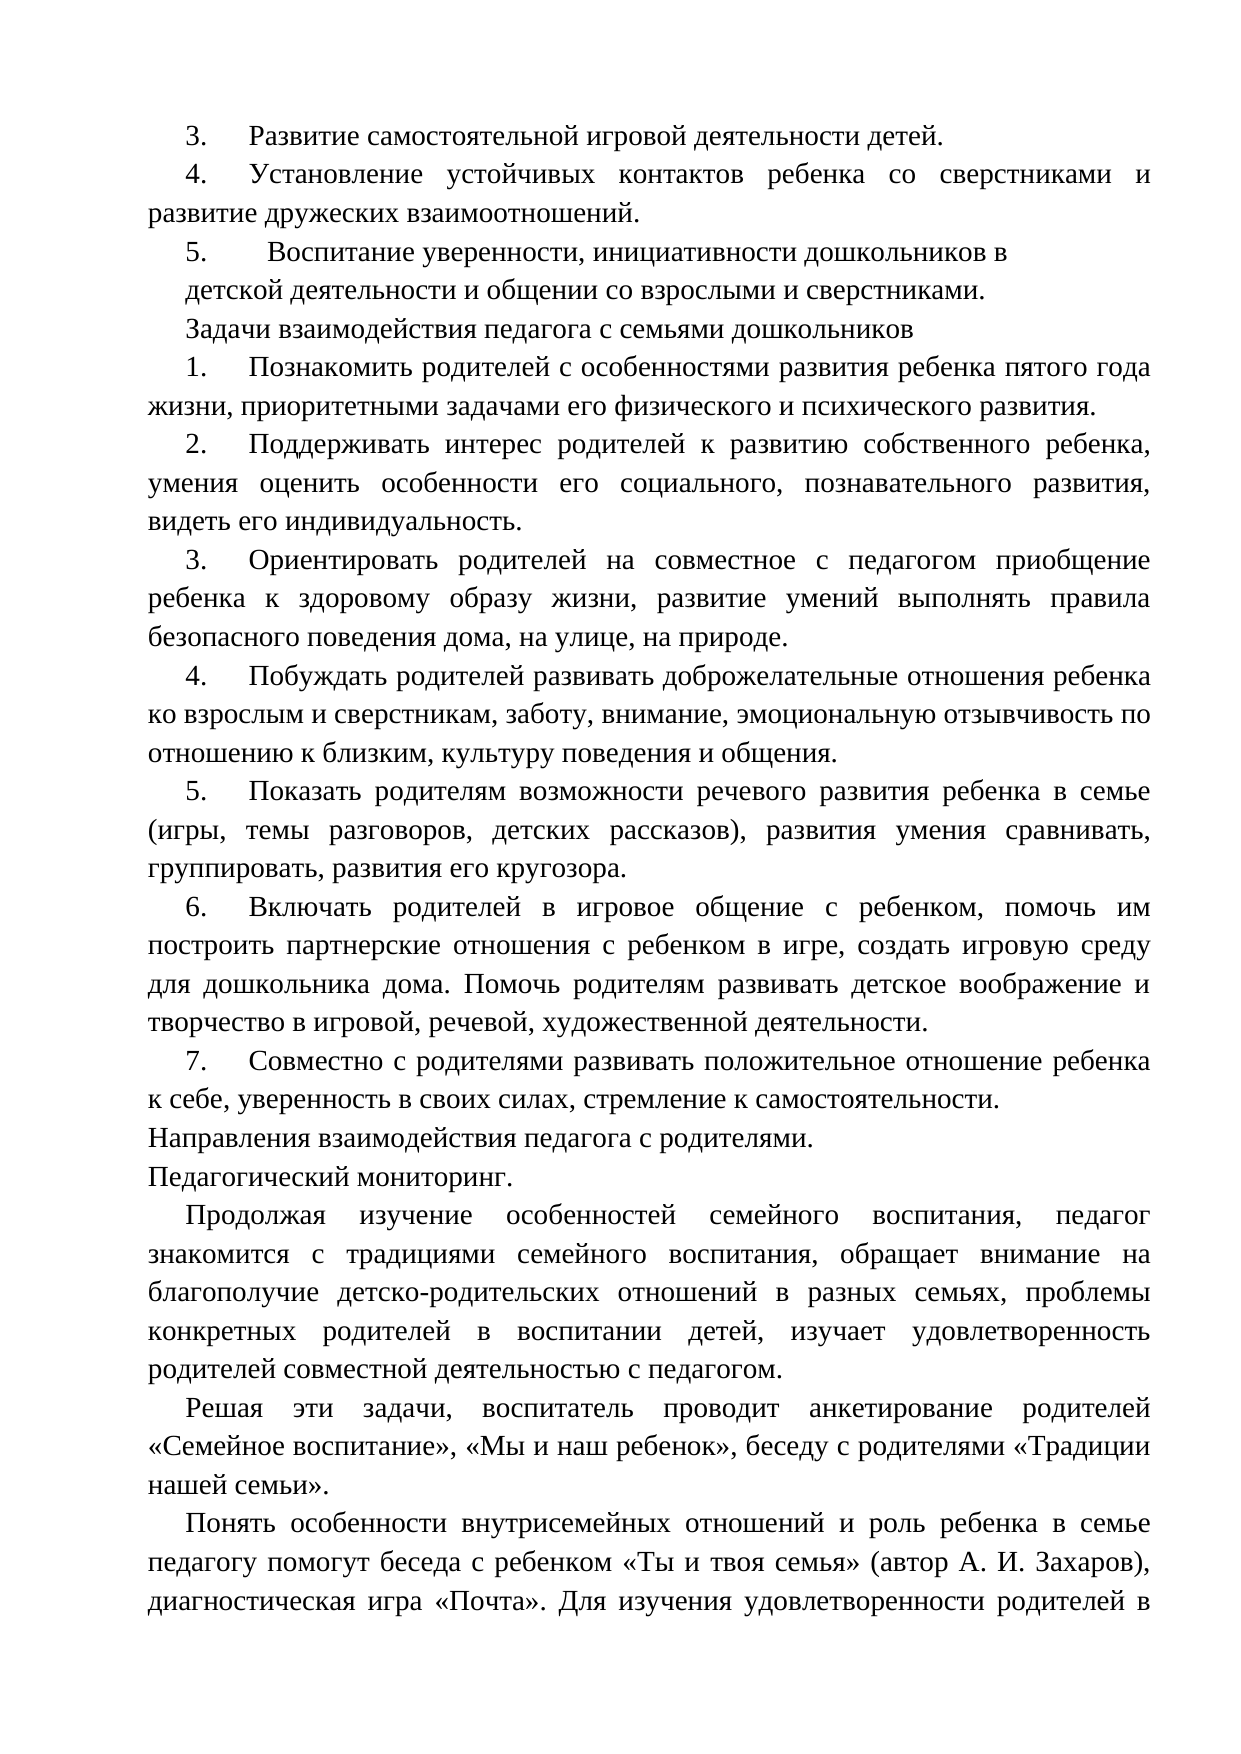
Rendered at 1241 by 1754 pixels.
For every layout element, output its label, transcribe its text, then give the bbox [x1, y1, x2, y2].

text Направления взаимодействия педагога с родителями. [148, 1120, 1152, 1154]
text 4. Установление устойчивых контактов ребенка со сверстниками и развитие дружеских взаимоотношений. [148, 157, 1152, 229]
text 5. Воспитание уверенности, инициативности дошкольников в [148, 234, 1152, 267]
text 5. Показать родителям возможности речевого развития ребенка в семье (игры, темы разговоров, детских рассказов), развития умения сравнивать, группировать, развития его кругозора. [148, 773, 1152, 884]
text 7. Совместно с родителями развивать положительное отношение ребенка к себе, уверенность в своих силах, стремление к самостоятельности. [148, 1043, 1152, 1115]
text 1. Познакомить родителей с особенностями развития ребенка пятого года жизни, приоритетными задачами его физического и психического развития. [148, 349, 1152, 421]
text детской деятельности и общении со взрослыми и сверстниками. [148, 272, 1152, 306]
text 3. Ориентировать родителей на совместное с педагогом приобщение ребенка к здоровому образу жизни, развитие умений выполнять правила безопасного поведения дома, на улице, на природе. [148, 542, 1152, 653]
text Педагогический мониторинг. [148, 1159, 1152, 1192]
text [148, 1506, 1152, 1616]
text 3. Развитие самостоятельной игровой деятельности детей. [148, 118, 1152, 152]
text 2. Поддерживать интерес родителей к развитию собственного ребенка, умения оценить особенности его социального, познавательного развития, видеть его индивидуальность. [148, 426, 1152, 537]
text Продолжая изучение особенностей семейного воспитания, педагог знакомится с традициями семейного воспитания, обращает внимание на благополучие детско-родительских отношений в разных семьях, проблемы конкретных родителей в воспитании детей, изучает удовлетворенность родителей совместной деятельностью с педагогом. [148, 1197, 1152, 1385]
text Решая эти задачи, воспитатель проводит анкетирование родителей «Семейное воспитание», «Мы и наш ребенок», беседу с родителями «Традиции нашей семьи». [148, 1390, 1152, 1501]
text 6. Включать родителей в игровое общение с ребенком, помочь им построить партнерские отношения с ребенком в игре, создать игровую среду для дошкольника дома. Помочь родителям развивать детское воображение и творчество в игровой, речевой, художественной деятельности. [148, 889, 1152, 1038]
text Задачи взаимодействия педагога с семьями дошкольников [148, 311, 1152, 344]
text 4. Побуждать родителей развивать доброжелательные отношения ребенка ко взрослым и сверстникам, заботу, внимание, эмоциональную отзывчивость по отношению к близким, культуру поведения и общения. [148, 658, 1152, 768]
